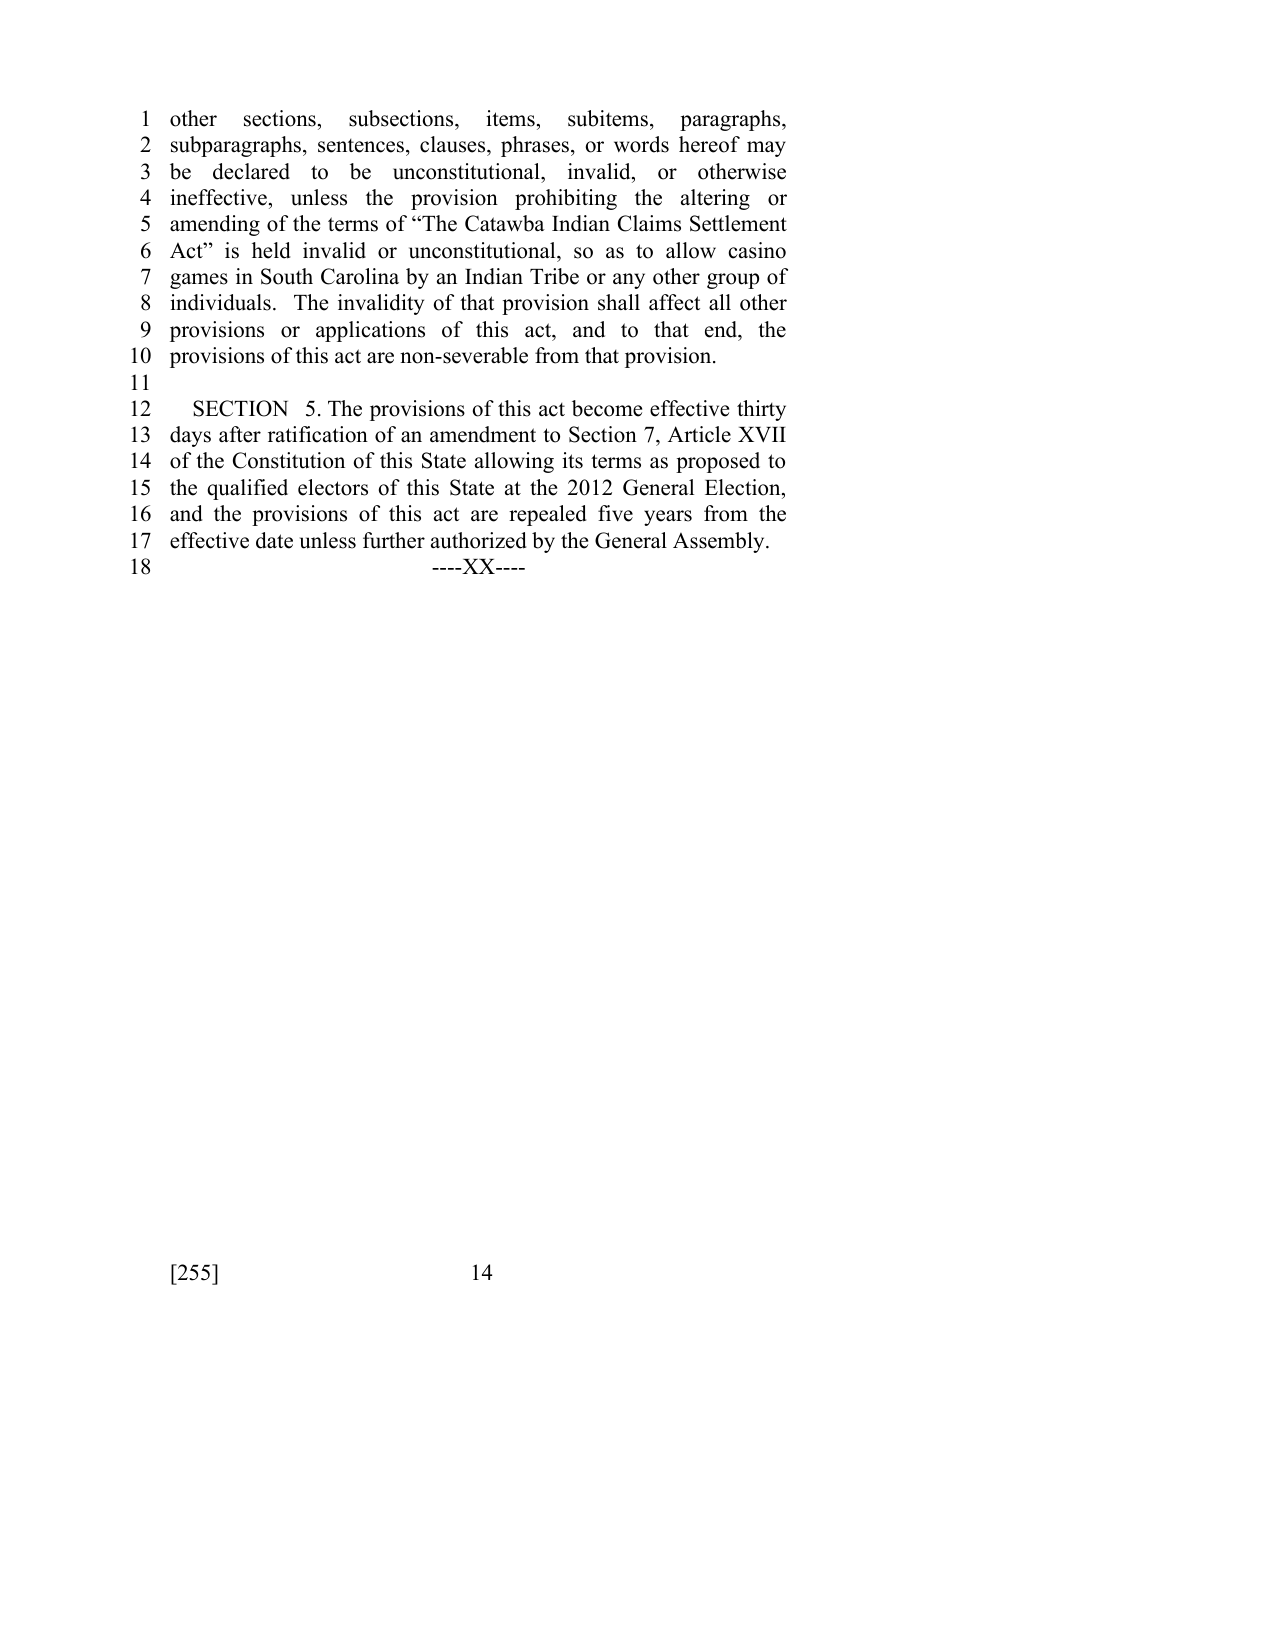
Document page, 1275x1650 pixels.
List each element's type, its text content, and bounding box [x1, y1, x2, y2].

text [169, 105, 787, 368]
text ----XX---- [169, 553, 787, 579]
text SECTION 5. The provisions of this act become effective thirty days after ratification of an amendment to Section 7, Article XVII of the Constitution of this State allowing its terms as proposed to the qualified electors of this State at the 2012 General Election, and the provisions of this act are repealed five years from the effective date unless further authorized by the General Assembly. [169, 395, 787, 553]
